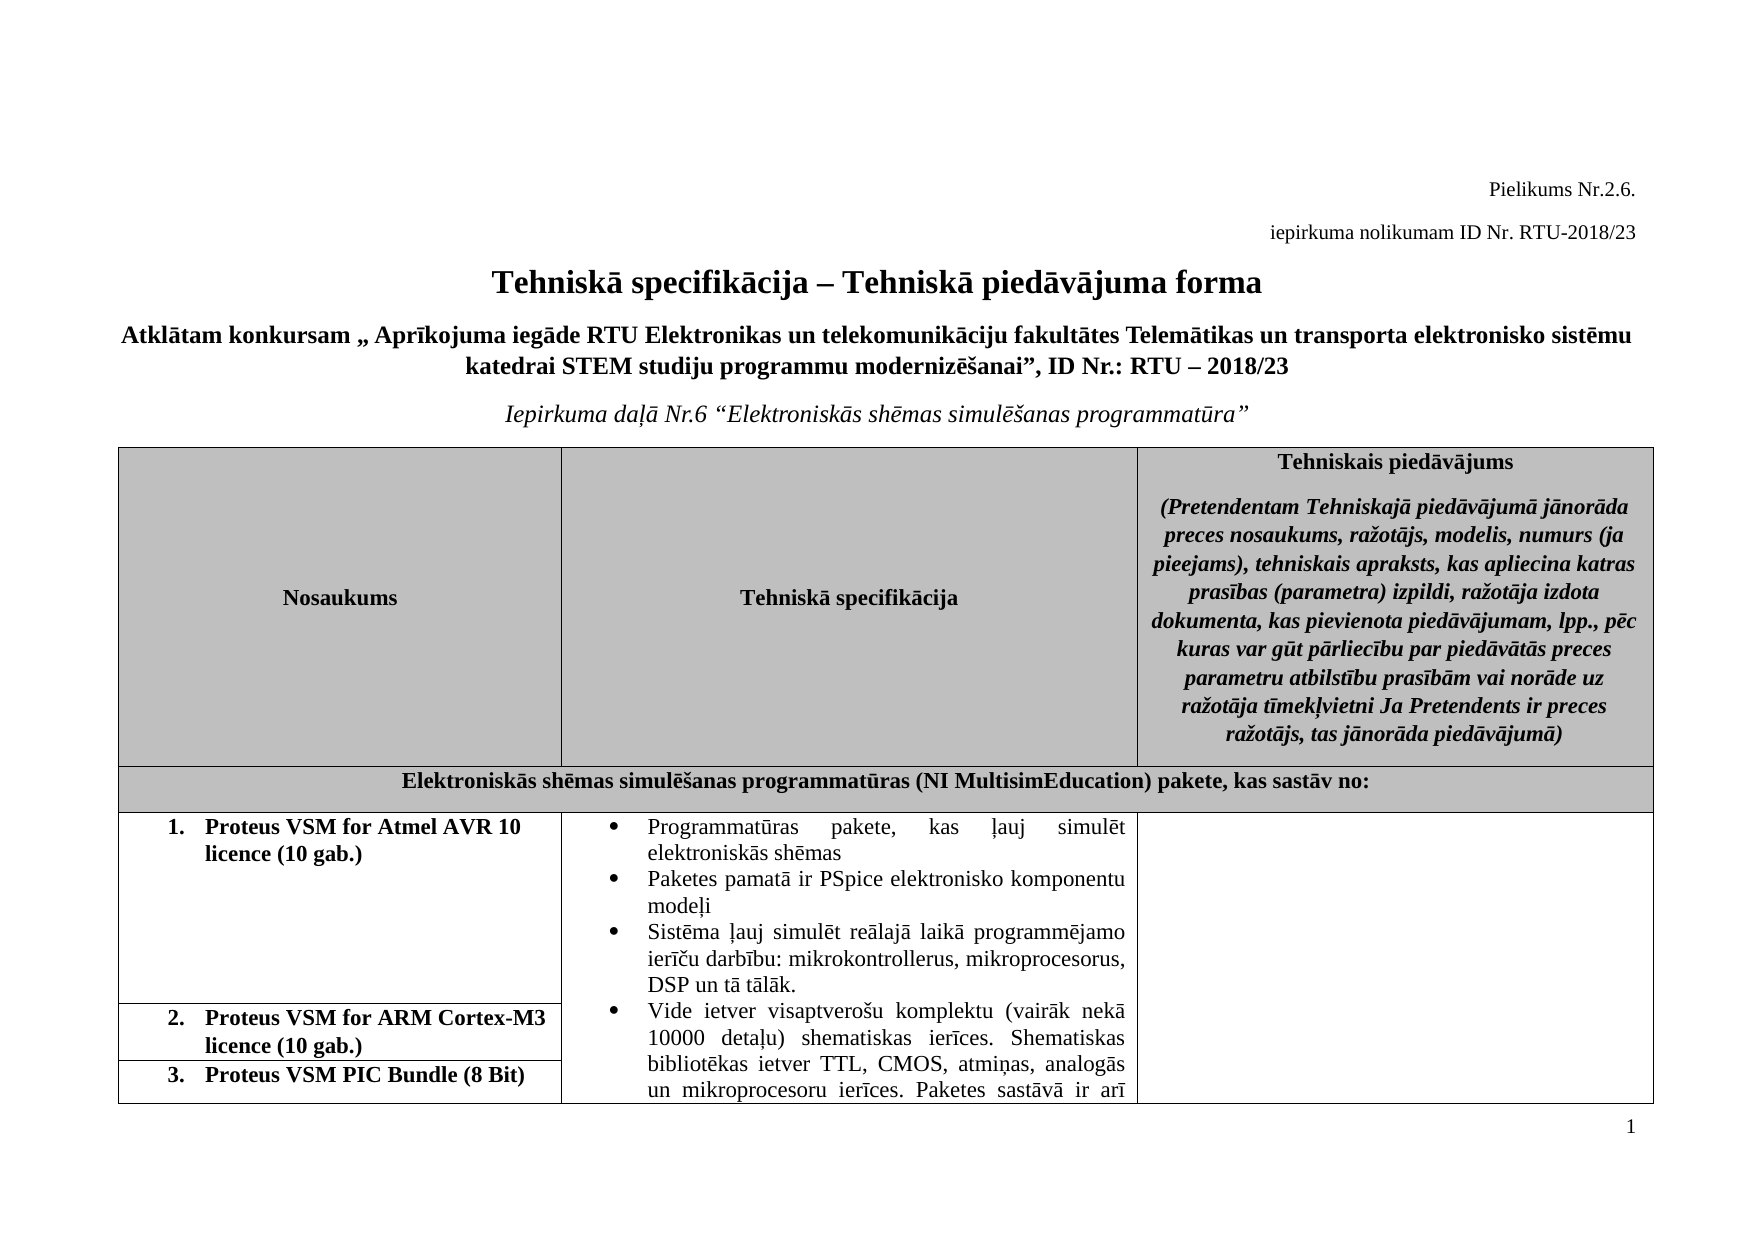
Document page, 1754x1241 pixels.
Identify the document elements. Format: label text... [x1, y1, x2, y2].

table_cell [1138, 813, 1653, 1103]
table_cell Programmatūras pakete, kas ļauj simulēt elektroniskās shēmas Paketes pamatā ir PSpice elektronisko komponentu modeļi Sistēma ļauj simulēt reālajā laikā programmējamo ierīču darbību: mikrokontrollerus, mikroprocesorus, DSP un tā tālāk. Vide ietver visaptverošu komplektu (vairāk nekā 10000 detaļu) shematiskas ierīces. Shematiskas bibliotēkas ietver TTL, CMOS, atmiņas, analogās un mikroprocesoru ierīces. Paketes sastāvā ir arī vide, kura ļauj rakstīt programmas izmantotiem mikrokontrolleriem un kompilēt tos. [562, 813, 1137, 1103]
text Pielikums Nr.2.6. [118, 177, 1636, 201]
table_cell Elektroniskās shēmas simulēšanas programmatūras (NI MultisimEducation) pakete, kas sastāv no: [119, 767, 1653, 812]
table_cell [119, 1061, 561, 1103]
text Atklātam konkursam „ Aprīkojuma iegāde RTU Elektronikas un telekomunikāciju fakultātes Telemātikas un transporta elektronisko sistēmu katedrai STEM studiju programmu modernizēšanai”, ID Nr.: RTU – 2018/23 [118, 320, 1636, 380]
table_header Tehniskais piedāvājums (Pretendentam Tehniskajā piedāvājumā jānorāda preces nosaukums, ražotājs, modelis, numurs (ja pieejams), tehniskais apraksts, kas apliecina katras prasības (parametra) izpildi, ražotāja izdota dokumenta, kas pievienota piedāvājumam, lpp., pēc kuras var gūt pārliecību par piedāvātās preces parametru atbilstību prasībām vai norāde uz ražotāja tīmekļvietni Ja Pretendents ir preces ražotājs, tas jānorāda piedāvājumā) [1138, 448, 1653, 766]
text iepirkuma nolikumam ID Nr. RTU-2018/23 [118, 220, 1636, 244]
text Iepirkuma daļā Nr.6 “Elektroniskās shēmas simulēšanas programmatūra” [118, 399, 1636, 428]
table_header Nosaukums [119, 448, 561, 766]
table_cell Proteus VSM for Atmel AVR 10 licence (10 gab.) [119, 813, 561, 1003]
table_cell Proteus VSM for ARM Cortex-M3 licence (10 gab.) [119, 1004, 561, 1060]
text Tehniskā specifikācija – Tehniskā piedāvājuma forma [118, 262, 1636, 301]
table_header Tehniskā specifikācija [562, 448, 1137, 766]
